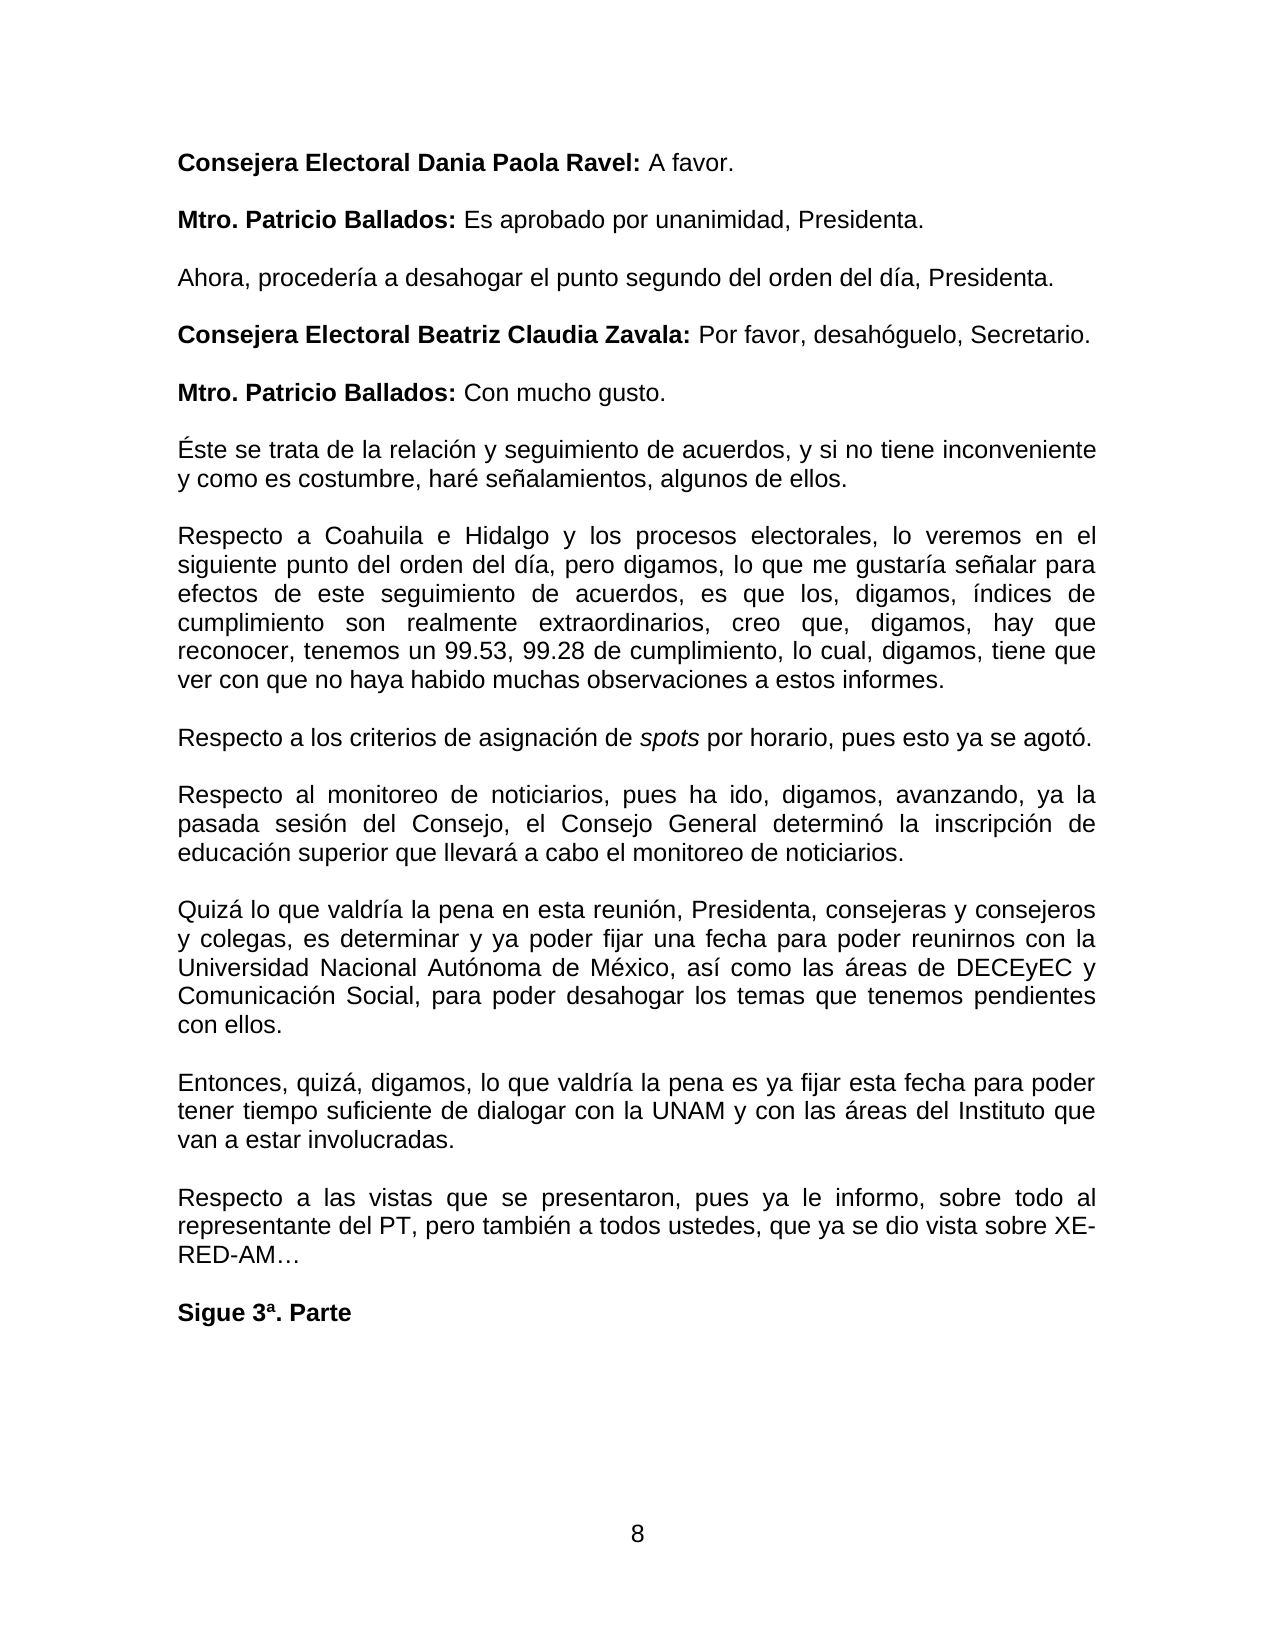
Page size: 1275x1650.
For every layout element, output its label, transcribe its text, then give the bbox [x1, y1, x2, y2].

text Respecto al monitoreo de noticiarios, pues ha ido, digamos, avanzando, ya la pasada sesión del Consejo, el Consejo General determinó la inscripción de educación superior que llevará a cabo el monitoreo de noticiarios. [177, 780, 1098, 866]
text Quizá lo que valdría la pena en esta reunión, Presidenta, consejeras y consejeros y colegas, es determinar y ya poder fijar una fecha para poder reunirnos con la Universidad Nacional Autónoma de México, así como las áreas de DECEyEC y Comunicación Social, para poder desahogar los temas que tenemos pendientes con ellos. [177, 895, 1098, 1039]
text Respecto a los criterios de asignación de spots por horario, pues esto ya se agotó. [177, 723, 1098, 751]
text Respecto a Coahuila e Hidalgo y los procesos electorales, lo veremos en el siguiente punto del orden del día, pero digamos, lo que me gustaría señalar para efectos de este seguimiento de acuerdos, es que los, digamos, índices de cumplimiento son realmente extraordinarios, creo que, digamos, hay que reconocer, tenemos un 99.53, 99.28 de cumplimiento, lo cual, digamos, tiene que ver con que no haya habido muchas observaciones a estos informes. [177, 521, 1098, 694]
text Sigue 3ª. Parte [177, 1298, 1098, 1326]
text Entonces, quizá, digamos, lo que valdría la pena es ya fijar esta fecha para poder tener tiempo suficiente de dialogar con la UNAM y con las áreas del Instituto que van a estar involucradas. [177, 1068, 1098, 1154]
text Éste se trata de la relación y seguimiento de acuerdos, y si no tiene inconveniente y como es costumbre, haré señalamientos, algunos de ellos. [177, 435, 1098, 493]
text Consejera Electoral Beatriz Claudia Zavala: Por favor, desahóguelo, Secretario. [177, 320, 1098, 349]
text Consejera Electoral Dania Paola Ravel: A favor. [177, 148, 1098, 176]
text Respecto a las vistas que se presentaron, pues ya le informo, sobre todo al representante del PT, pero también a todos ustedes, que ya se dio vista sobre XE-RED-AM… [177, 1183, 1098, 1269]
text Mtro. Patricio Ballados: Es aprobado por unanimidad, Presidenta. [177, 205, 1098, 234]
text Mtro. Patricio Ballados: Con mucho gusto. [177, 378, 1098, 406]
text Ahora, procedería a desahogar el punto segundo del orden del día, Presidenta. [177, 263, 1098, 291]
